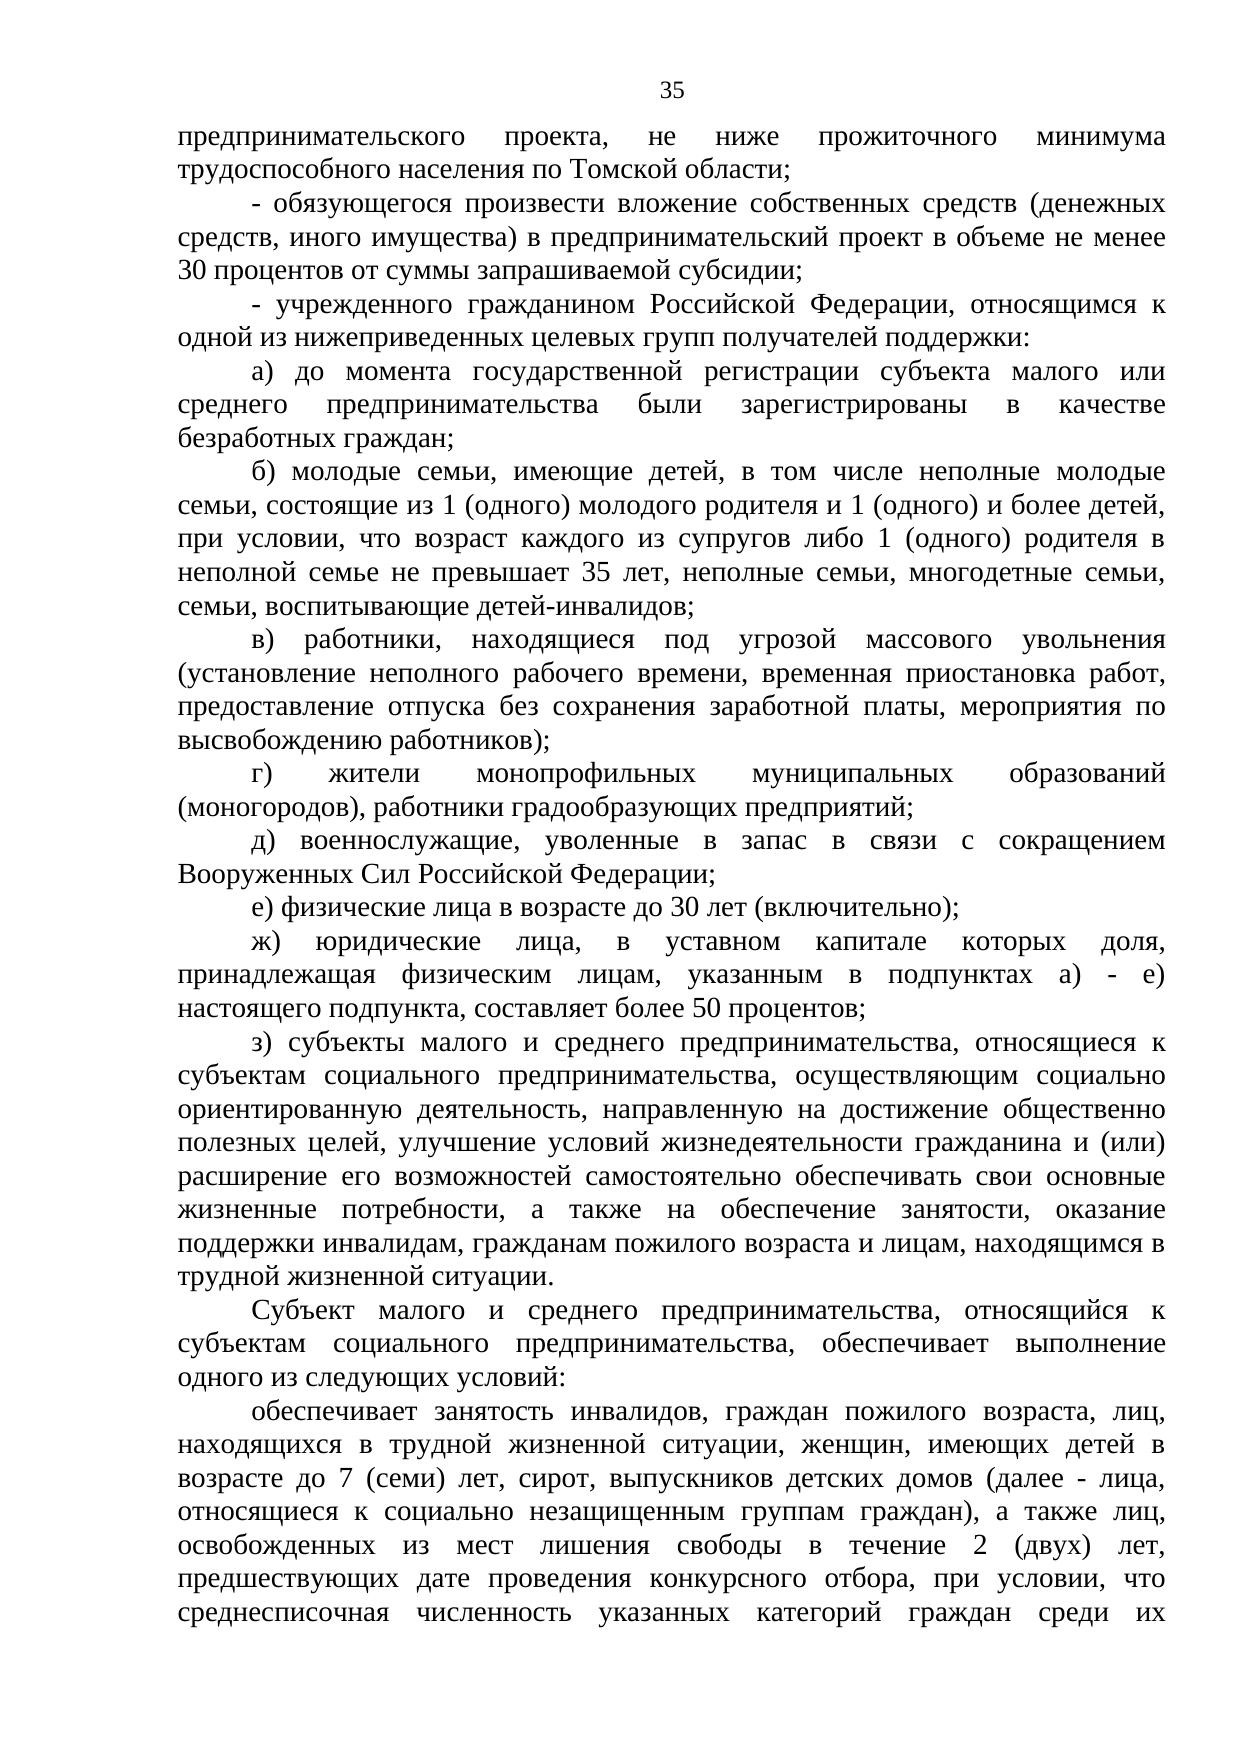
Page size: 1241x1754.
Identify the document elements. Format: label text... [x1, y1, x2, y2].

text - учрежденного гражданином Российской Федерации, относящимся к одной из нижеприведенных целевых групп получателей поддержки: [177, 286, 1167, 353]
text з) субъекты малого и среднего предпринимательства, относящиеся к субъектам социального предпринимательства, осуществляющим социально ориентированную деятельность, направленную на достижение общественно полезных целей, улучшение условий жизнедеятельности гражданина и (или) расширение его возможностей самостоятельно обеспечивать свои основные жизненные потребности, а также на обеспечение занятости, оказание поддержки инвалидам, гражданам пожилого возраста и лицам, находящимся в трудной жизненной ситуации. [177, 1024, 1167, 1292]
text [177, 1393, 1167, 1627]
text ж) юридические лица, в уставном капитале которых доля, принадлежащая физическим лицам, указанным в подпунктах а) - е) настоящего подпункта, составляет более 50 процентов; [177, 923, 1167, 1024]
text - обязующегося произвести вложение собственных средств (денежных средств, иного имущества) в предпринимательский проект в объеме не менее 30 процентов от суммы запрашиваемой субсидии; [177, 185, 1167, 286]
text д) военнослужащие, уволенные в запас в связи с сокращением Вооруженных Сил Российской Федерации; [177, 822, 1167, 889]
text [177, 118, 1167, 185]
text в) работники, находящиеся под угрозой массового увольнения (установление неполного рабочего времени, временная приостановка работ, предоставление отпуска без сохранения заработной платы, мероприятия по высвобождению работников); [177, 621, 1167, 755]
text е) физические лица в возрасте до 30 лет (включительно); [177, 889, 1167, 923]
text б) молодые семьи, имеющие детей, в том числе неполные молодые семьи, состоящие из 1 (одного) молодого родителя и 1 (одного) и более детей, при условии, что возраст каждого из супругов либо 1 (одного) родителя в неполной семье не превышает 35 лет, неполные семьи, многодетные семьи, семьи, воспитывающие детей-инвалидов; [177, 453, 1167, 621]
text Субъект малого и среднего предпринимательства, относящийся к субъектам социального предпринимательства, обеспечивает выполнение одного из следующих условий: [177, 1292, 1167, 1393]
text а) до момента государственной регистрации субъекта малого или среднего предпринимательства были зарегистрированы в качестве безработных граждан; [177, 353, 1167, 453]
text г) жители монопрофильных муниципальных образований (моногородов), работники градообразующих предприятий; [177, 755, 1167, 822]
